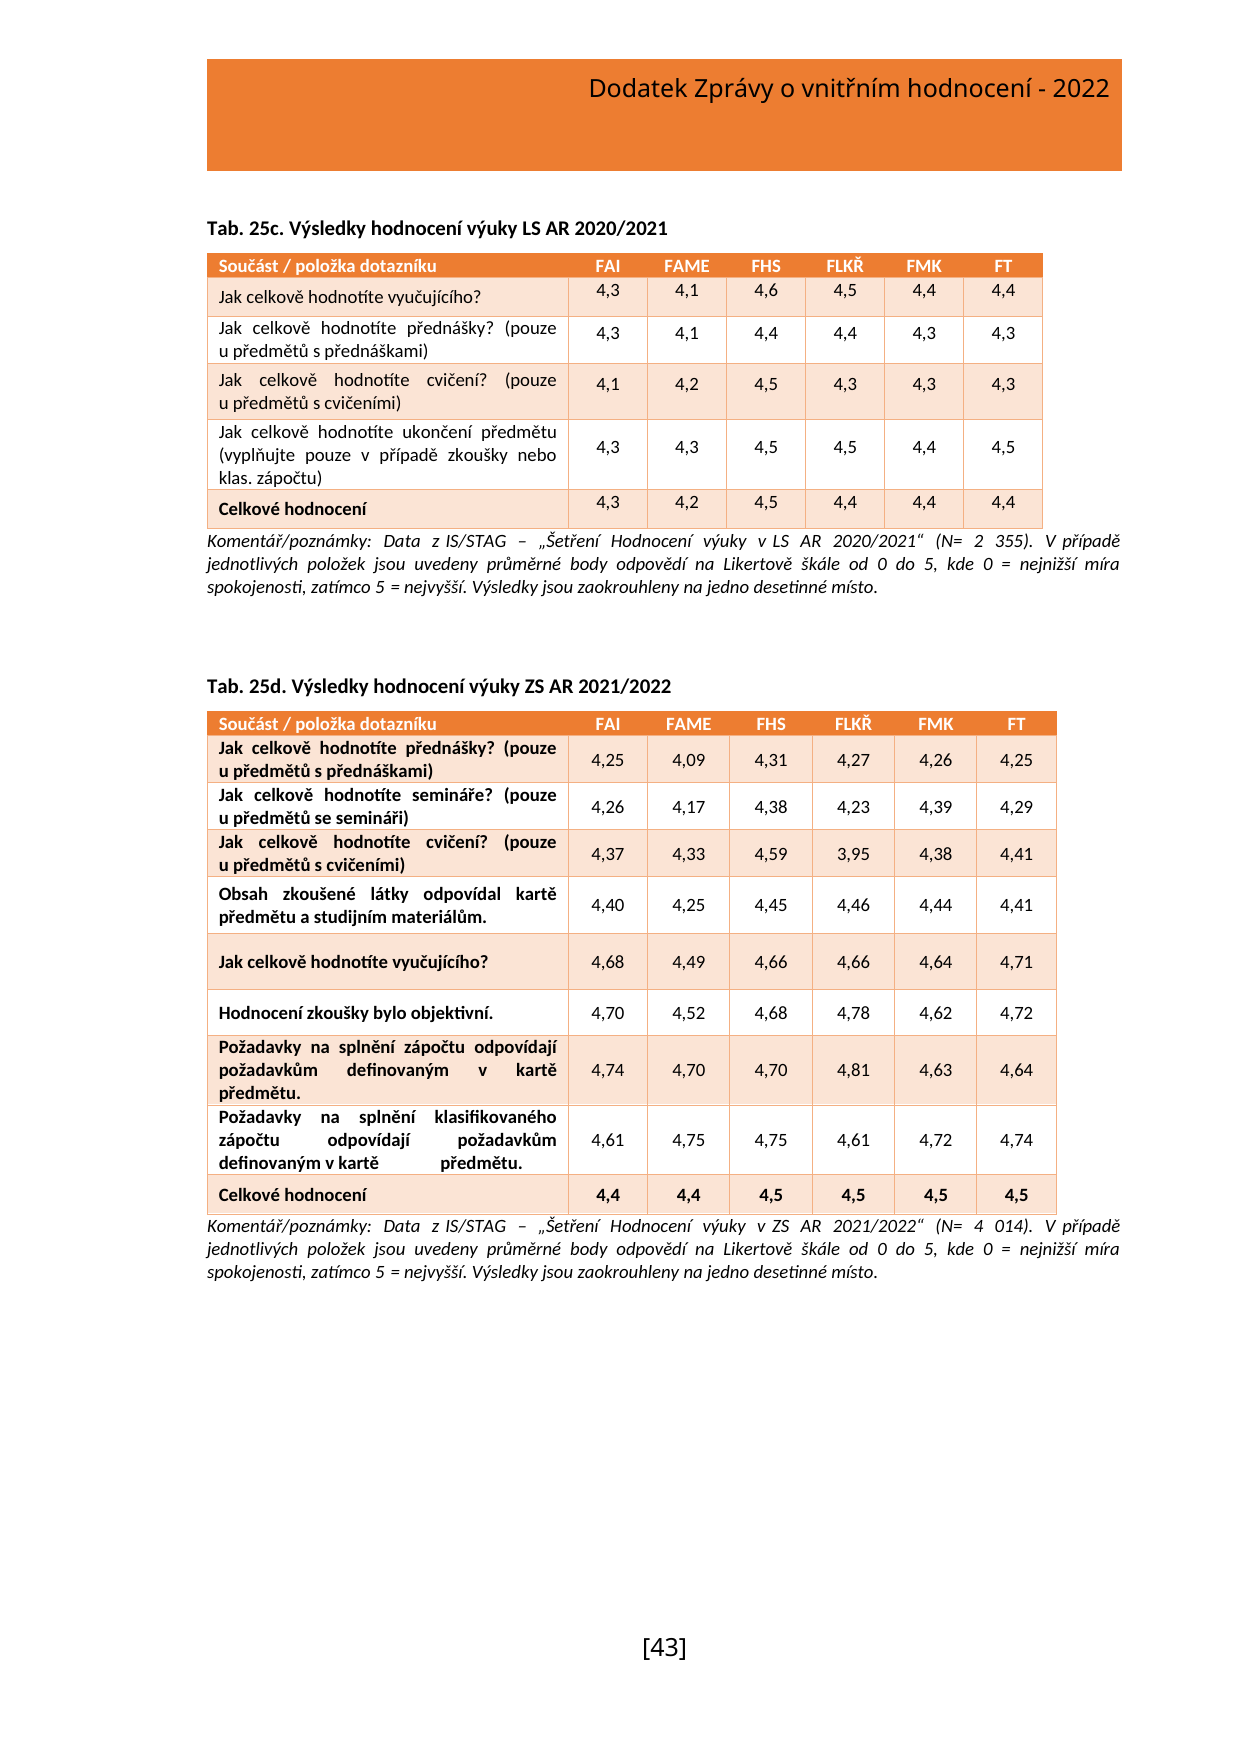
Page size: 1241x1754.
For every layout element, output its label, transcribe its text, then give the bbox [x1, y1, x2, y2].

table_cell 4,5 [727, 490, 805, 528]
table_cell 4,62 [895, 990, 976, 1035]
table_cell Jak celkově hodnotíte přednášky? (pouze u předmětů s přednáškami) [208, 317, 568, 362]
table_cell 4,72 [895, 1106, 976, 1174]
table_cell Požadavky na splnění zápočtu odpovídají požadavkům definovaným v kartě předmětu. [208, 1036, 568, 1104]
table_cell 4,27 [813, 736, 894, 782]
table_cell 4,3 [648, 420, 726, 489]
table_cell 4,40 [569, 877, 647, 933]
table_cell 4,52 [648, 990, 729, 1035]
table_cell 4,68 [730, 990, 812, 1035]
table_cell 4,38 [730, 783, 812, 829]
table_cell 4,4 [648, 1175, 729, 1213]
table_header FLKŘ [806, 254, 884, 277]
table_cell 4,5 [727, 420, 805, 489]
table_header FAME [648, 713, 729, 735]
table_cell 4,63 [895, 1036, 976, 1104]
table_header FHS [727, 254, 805, 277]
table_cell Jak celkově hodnotíte cvičení? (pouze u předmětů s cvičeními) [208, 364, 568, 419]
table_cell 4,4 [885, 278, 963, 316]
table_cell 4,41 [977, 830, 1056, 876]
table_cell Jak celkově hodnotíte vyučujícího? [208, 278, 568, 316]
table_header FAME [648, 254, 726, 277]
table_cell 4,5 [806, 420, 884, 489]
table_cell 4,25 [648, 877, 729, 933]
text Tab. 25d. Výsledky hodnocení výuky ZS AR 2021/2022 [207, 673, 1122, 699]
table_header FAI [569, 713, 647, 735]
table_cell 4,1 [569, 364, 647, 419]
text Tab. 25c. Výsledky hodnocení výuky LS AR 2020/2021 [207, 215, 1122, 241]
table_cell 4,4 [806, 490, 884, 528]
table_cell 4,29 [977, 783, 1056, 829]
table_cell 4,5 [806, 278, 884, 316]
table_cell 4,26 [569, 783, 647, 829]
table_cell 4,4 [964, 278, 1042, 316]
table_header FMK [895, 713, 976, 735]
table_cell 4,4 [727, 317, 805, 362]
table_cell 4,26 [895, 736, 976, 782]
table_cell 4,71 [977, 934, 1056, 989]
table_cell 4,5 [730, 1175, 812, 1213]
table_header FLKŘ [813, 713, 894, 735]
table_cell 4,70 [569, 990, 647, 1035]
table_cell Jak celkově hodnotíte přednášky? (pouze u předmětů s přednáškami) [208, 736, 568, 782]
table_cell Celkové hodnocení [208, 490, 568, 528]
table_cell 4,75 [730, 1106, 812, 1174]
table_cell 4,61 [569, 1106, 647, 1174]
table_cell 4,5 [964, 420, 1042, 489]
table_cell 4,33 [648, 830, 729, 876]
table_cell 4,74 [569, 1036, 647, 1104]
table_cell 4,25 [977, 736, 1056, 782]
text Komentář/poznámky: Data z IS/STAG – „Šetření Hodnocení výuky v ZS AR 2021/2022“ (N= 4 014). V případě jednotlivých položek jsou uvedeny průměrné body odpovědí na Likertově škále od 0 do 5, kde 0 = nejnižší míra spokojenosti, zatímco 5 = nejvyšší. Výsledky jsou zaokrouhleny na jedno desetinné místo. [207, 1214, 1122, 1283]
table_cell 4,3 [569, 420, 647, 489]
table_cell 4,3 [885, 364, 963, 419]
table_cell 4,45 [730, 877, 812, 933]
table_cell Jak celkově hodnotíte semináře? (pouze u předmětů se semináři) [208, 783, 568, 829]
table_header Součást / položka dotazníku [208, 713, 568, 735]
table_cell Obsah zkoušené látky odpovídal kartě předmětu a studijním materiálům. [208, 877, 568, 933]
table_cell 4,5 [727, 364, 805, 419]
table_cell 4,38 [895, 830, 976, 876]
table_cell 4,44 [895, 877, 976, 933]
table_cell 4,59 [730, 830, 812, 876]
text Komentář/poznámky: Data z IS/STAG – „Šetření Hodnocení výuky v LS AR 2020/2021“ (N= 2 355). V případě jednotlivých položek jsou uvedeny průměrné body odpovědí na Likertově škále od 0 do 5, kde 0 = nejnižší míra spokojenosti, zatímco 5 = nejvyšší. Výsledky jsou zaokrouhleny na jedno desetinné místo. [207, 529, 1122, 598]
table_cell Celkové hodnocení [208, 1175, 568, 1213]
table_cell 4,39 [895, 783, 976, 829]
table_header FHS [730, 713, 812, 735]
table_cell 4,3 [885, 317, 963, 362]
table_cell 4,78 [813, 990, 894, 1035]
table_cell 4,61 [813, 1106, 894, 1174]
table_cell 4,49 [648, 934, 729, 989]
table_header FT [977, 713, 1056, 735]
table_cell 4,68 [569, 934, 647, 989]
table_cell 4,17 [648, 783, 729, 829]
table_cell 3,95 [813, 830, 894, 876]
table_cell 4,3 [569, 278, 647, 316]
table_cell 4,64 [977, 1036, 1056, 1104]
table_cell 4,66 [730, 934, 812, 989]
table_cell 4,2 [648, 490, 726, 528]
table_cell 4,4 [806, 317, 884, 362]
table_cell 4,25 [569, 736, 647, 782]
table_cell 4,5 [977, 1175, 1056, 1213]
table_cell 4,3 [806, 364, 884, 419]
table_cell 4,3 [964, 317, 1042, 362]
table_cell 4,5 [895, 1175, 976, 1213]
table_header FMK [885, 254, 963, 277]
table_cell Jak celkově hodnotíte vyučujícího? [208, 934, 568, 989]
table_cell 4,37 [569, 830, 647, 876]
table_cell 4,72 [977, 990, 1056, 1035]
table_cell 4,70 [730, 1036, 812, 1104]
table_cell 4,70 [648, 1036, 729, 1104]
table_cell 4,46 [813, 877, 894, 933]
table_cell 4,74 [977, 1106, 1056, 1174]
table_cell 4,09 [648, 736, 729, 782]
table_cell 4,3 [569, 317, 647, 362]
table_header FT [964, 254, 1042, 277]
table_header Součást / položka dotazníku [208, 254, 568, 277]
table_cell 4,66 [813, 934, 894, 989]
table_cell 4,4 [964, 490, 1042, 528]
table_cell 4,31 [730, 736, 812, 782]
table_header FAI [569, 254, 647, 277]
table_cell Jak celkově hodnotíte ukončení předmětu (vyplňujte pouze v případě zkoušky nebo klas. zápočtu) [208, 420, 568, 489]
table_cell 4,23 [813, 783, 894, 829]
table_cell 4,2 [648, 364, 726, 419]
table_cell 4,1 [648, 317, 726, 362]
table_cell 4,75 [648, 1106, 729, 1174]
table_cell 4,4 [885, 420, 963, 489]
table_cell 4,6 [727, 278, 805, 316]
table_cell 4,4 [569, 1175, 647, 1213]
table_cell Požadavky na splnění klasifikovaného zápočtu odpovídají požadavkům definovaným v kartě předmětu. [208, 1106, 568, 1174]
table_cell 4,41 [977, 877, 1056, 933]
table_cell 4,3 [569, 490, 647, 528]
table_cell 4,5 [813, 1175, 894, 1213]
table_cell 4,64 [895, 934, 976, 989]
table_cell Jak celkově hodnotíte cvičení? (pouze u předmětů s cvičeními) [208, 830, 568, 876]
table_cell 4,4 [885, 490, 963, 528]
table_cell 4,81 [813, 1036, 894, 1104]
table_cell Hodnocení zkoušky bylo objektivní. [208, 990, 568, 1035]
table_cell 4,1 [648, 278, 726, 316]
table_cell 4,3 [964, 364, 1042, 419]
